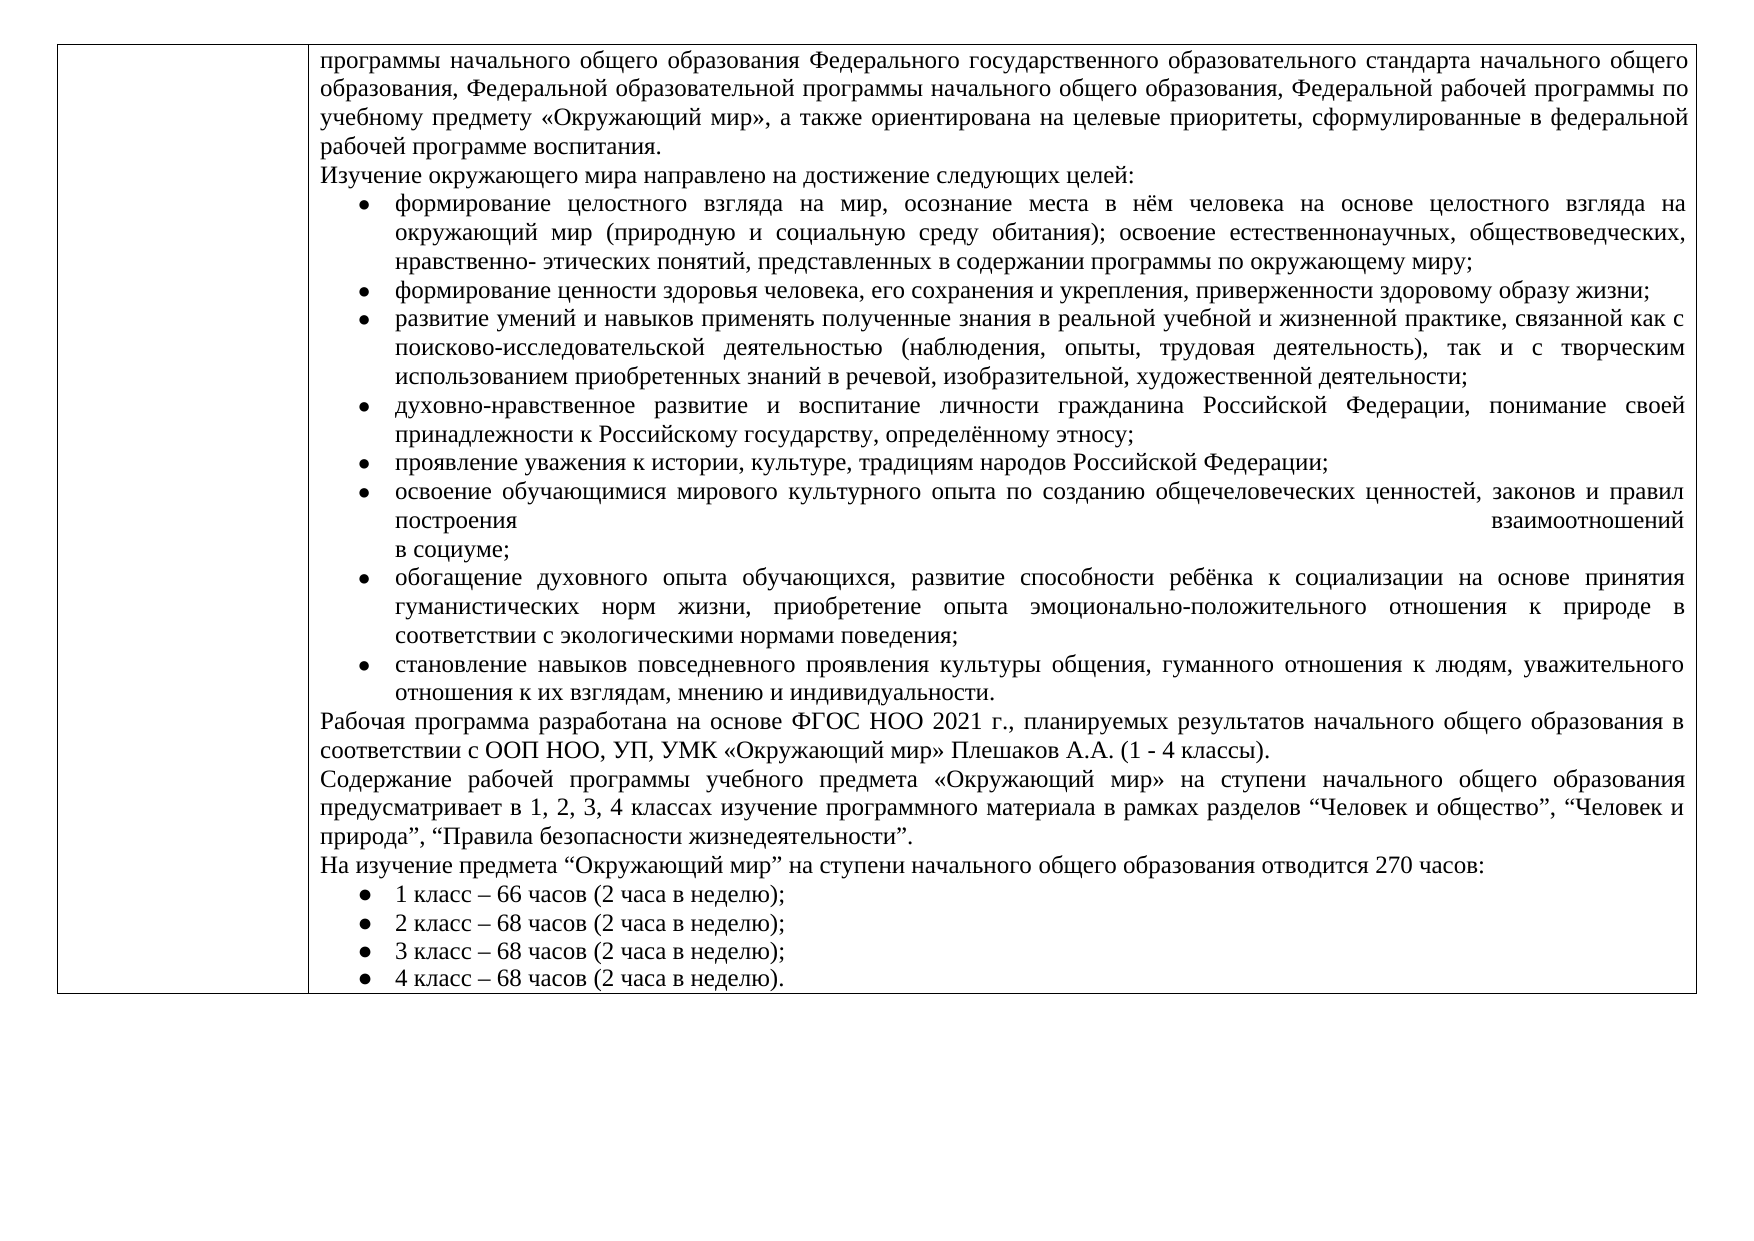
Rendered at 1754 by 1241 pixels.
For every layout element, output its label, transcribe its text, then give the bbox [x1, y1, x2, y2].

table_header [58, 45, 308, 993]
table_header программы начального общего образования Федерального государственного образовательного стандарта начального общего образования, Федеральной образовательной программы начального общего образования, Федеральной рабочей программы по учебному предмету «Окружающий мир», а также ориентирована на целевые приоритеты, сформулированные в федеральной рабочей программе воспитания. Изучение окружающего мира направлено на достижение следующих целей: формирование целостного взгляда на мир, осознание места в нём человека на основе целостного взгляда на окружающий мир (природную и социальную среду обитания); освоение естественнонаучных, обществоведческих, нравственно- этических понятий, представленных в содержании программы по окружающему миру; формирование ценности здоровья человека, его сохранения и укрепления, приверженности здоровому образу жизни; развитие умений и навыков применять полученные знания в реальной учебной и жизненной практике, связанной как с поисково-исследовательской деятельностью (наблюдения, опыты, трудовая деятельность), так и с творческим использованием приобретенных знаний в речевой, изобразительной, художественной деятельности; духовно-нравственное развитие и воспитание личности гражданина Российской Федерации, понимание своей принадлежности к Российскому государству, определённому этносу; проявление уважения к истории, культуре, традициям народов Российской Федерации; освоение обучающимися мирового культурного опыта по созданию общечеловеческих ценностей, законов и правил построения взаимоотношений в социуме; обогащение духовного опыта обучающихся, развитие способности ребёнка к социализации на основе принятия гуманистических норм жизни, приобретение опыта эмоционально-положительного отношения к природе в соответствии с экологическими нормами поведения; становление навыков повседневного проявления культуры общения, гуманного отношения к людям, уважительного отношения к их взглядам, мнению и индивидуальности. Рабочая программа разработана на основе ФГОС НОО 2021 г., планируемых результатов начального общего образования в соответствии с ООП НОО, УП, УМК «Окружающий мир» Плешаков А.А. (1 - 4 классы). Содержание рабочей программы учебного предмета «Окружающий мир» на ступени начального общего образования предусматривает в 1, 2, 3, 4 классах изучение программного материала в рамках разделов “Человек и общество”, “Человек и природа”, “Правила безопасности жизнедеятельности”. На изучение предмета “Окружающий мир” на ступени начального общего образования отводится 270 часов: 1 класс – 66 часов (2 часа в неделю); 2 класс – 68 часов (2 часа в неделю); 3 класс – 68 часов (2 часа в неделю); 4 класс – 68 часов (2 часа в неделю). [309, 45, 1696, 993]
